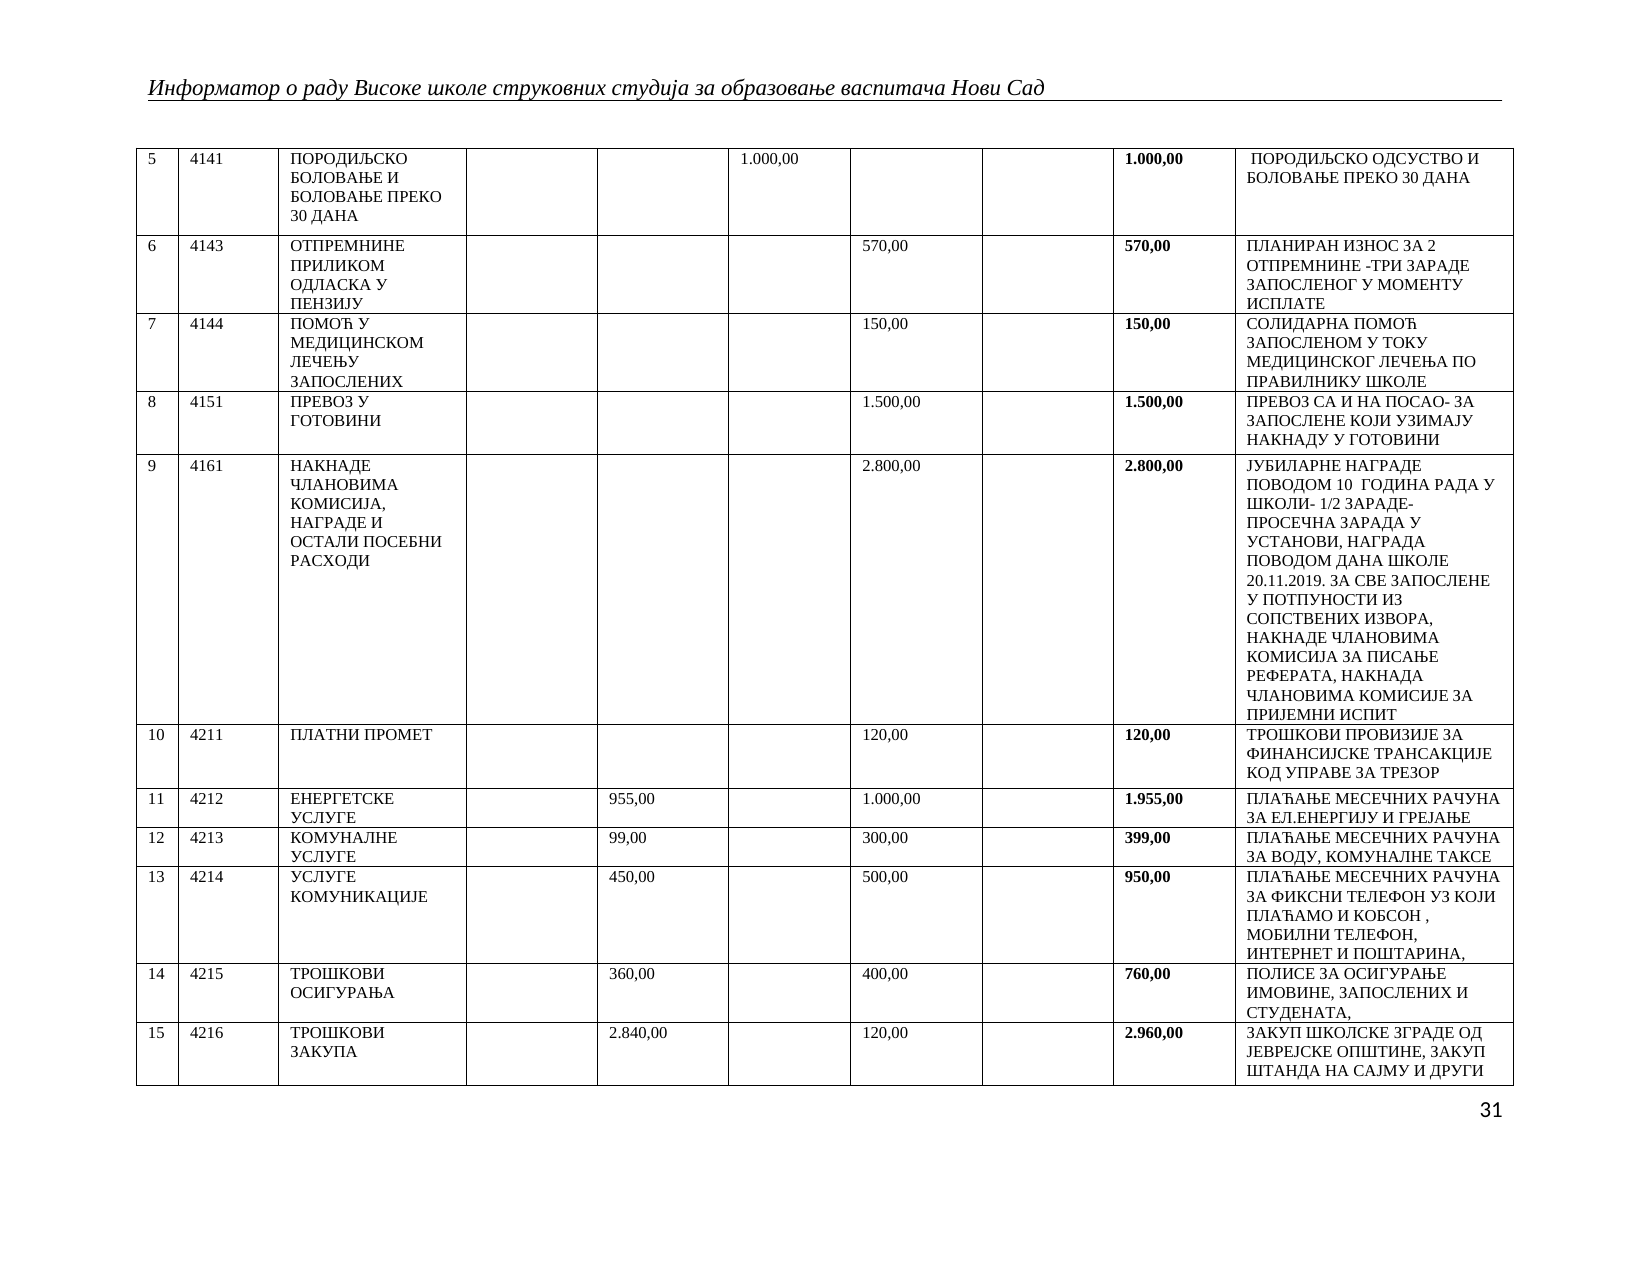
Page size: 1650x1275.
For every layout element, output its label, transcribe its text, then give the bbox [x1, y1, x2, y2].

table_cell [983, 828, 1113, 866]
table_cell [467, 725, 597, 787]
table_cell [983, 725, 1113, 787]
table_cell 4151 [179, 392, 278, 454]
table_cell [467, 392, 597, 454]
table_cell ПЛАЋАЊЕ МЕСЕЧНИХ РАЧУНА ЗА ФИКСНИ ТЕЛЕФОН УЗ КОЈИ ПЛАЋАМО И КОБСОН , МОБИЛНИ ТЕЛЕФОН, ИНТЕРНЕТ И ПОШТАРИНА, [1236, 867, 1513, 963]
table_cell [729, 1023, 850, 1085]
table_cell [983, 964, 1113, 1022]
table_cell [729, 392, 850, 454]
table_cell [729, 314, 850, 391]
table_cell 4144 [179, 314, 278, 391]
table_cell 2.800,00 [1114, 455, 1235, 724]
table_cell 300,00 [851, 828, 982, 866]
table_cell 4215 [179, 964, 278, 1022]
table_cell [983, 236, 1113, 313]
table_cell [983, 455, 1113, 724]
table_cell 360,00 [598, 964, 728, 1022]
table_cell 13 [137, 867, 178, 963]
table_cell 7 [137, 314, 178, 391]
table_cell 2.960,00 [1114, 1023, 1235, 1085]
table_cell [467, 828, 597, 866]
table_cell 1.955,00 [1114, 789, 1235, 827]
table_cell ЈУБИЛАРНЕ НАГРАДЕ ПОВОДОМ 10 ГОДИНА РАДА У ШКОЛИ- 1/2 ЗАРАДЕ-ПРОСЕЧНА ЗАРАДА У УСТАНОВИ, НАГРАДА ПОВОДОМ ДАНА ШКОЛЕ 20.11.2019. ЗА СВЕ ЗАПОСЛЕНЕ У ПОТПУНОСТИ ИЗ СОПСТВЕНИХ ИЗВОРА, НАКНАДЕ ЧЛАНОВИМА КОМИСИЈА ЗА ПИСАЊЕ РЕФЕРАТА, НАКНАДА ЧЛАНОВИМА КОМИСИЈЕ ЗА ПРИЈЕМНИ ИСПИТ [1236, 455, 1513, 724]
table_cell [467, 789, 597, 827]
table_cell 6 [137, 236, 178, 313]
table_cell 10 [137, 725, 178, 787]
table_cell [467, 236, 597, 313]
table_cell ПРЕВОЗ СА И НА ПОСАО- ЗА ЗАПОСЛЕНЕ КОЈИ УЗИМАЈУ НАКНАДУ У ГОТОВИНИ [1236, 392, 1513, 454]
table_cell 4213 [179, 828, 278, 866]
table_cell [983, 1023, 1113, 1085]
table_cell 99,00 [598, 828, 728, 866]
table_cell 1.000,00 [1114, 149, 1235, 235]
table_cell 1.500,00 [1114, 392, 1235, 454]
table_cell [983, 867, 1113, 963]
table_cell [467, 867, 597, 963]
table_cell ПРЕВОЗ У ГОТОВИНИ [279, 392, 466, 454]
table_cell ТРОШКОВИ ЗАКУПА [279, 1023, 466, 1085]
table_cell 570,00 [851, 236, 982, 313]
table_cell [983, 392, 1113, 454]
table_cell ПЛАЋАЊЕ МЕСЕЧНИХ РАЧУНА ЗА ЕЛ.ЕНЕРГИЈУ И ГРЕЈАЊЕ [1236, 789, 1513, 827]
table_cell 150,00 [851, 314, 982, 391]
table_cell [467, 455, 597, 724]
table_cell [729, 725, 850, 787]
table_cell 400,00 [851, 964, 982, 1022]
table_cell 1.500,00 [851, 392, 982, 454]
table_cell ПОРОДИЉСКО OДСУСТВO И БОЛОВАЊЕ ПРЕКО 30 ДАНА [1236, 149, 1513, 235]
table_cell 399,00 [1114, 828, 1235, 866]
table_cell [467, 1023, 597, 1085]
table_cell 4161 [179, 455, 278, 724]
table_cell [467, 149, 597, 235]
table_cell [598, 392, 728, 454]
table_cell [598, 236, 728, 313]
table_cell КОМУНАЛНЕ УСЛУГЕ [279, 828, 466, 866]
table_cell 150,00 [1114, 314, 1235, 391]
table_cell ПОРОДИЉСКО БОЛОВАЊЕ И БОЛОВАЊЕ ПРЕКО 30 ДАНА [279, 149, 466, 235]
table_cell НАКНАДЕ ЧЛАНОВИМА КОМИСИЈА, НАГРАДЕ И ОСТАЛИ ПОСЕБНИ РАСХОДИ [279, 455, 466, 724]
table_cell ТРОШКОВИ ОСИГУРАЊА [279, 964, 466, 1022]
table_cell 4212 [179, 789, 278, 827]
table_cell ТРОШКОВИ ПРОВИЗИЈЕ ЗА ФИНАНСИЈСКЕ ТРАНСАКЦИЈЕ КОД УПРАВЕ ЗА ТРЕЗОР [1236, 725, 1513, 787]
table_cell 1.000,00 [729, 149, 850, 235]
table_cell [467, 314, 597, 391]
table_cell 4143 [179, 236, 278, 313]
table_cell [729, 867, 850, 963]
table_cell 500,00 [851, 867, 982, 963]
table_cell 120,00 [851, 1023, 982, 1085]
table_cell [729, 236, 850, 313]
table_cell 955,00 [598, 789, 728, 827]
table_cell 4211 [179, 725, 278, 787]
table_cell ОТПРЕМНИНЕ ПРИЛИКОМ ОДЛАСКА У ПЕНЗИЈУ [279, 236, 466, 313]
table_cell 120,00 [1114, 725, 1235, 787]
table_cell УСЛУГЕ КОМУНИКАЦИЈЕ [279, 867, 466, 963]
table_cell 570,00 [1114, 236, 1235, 313]
table_cell [851, 149, 982, 235]
table_cell [598, 725, 728, 787]
table_cell 9 [137, 455, 178, 724]
table_cell [598, 149, 728, 235]
table_cell [467, 964, 597, 1022]
table_cell [729, 455, 850, 724]
table_cell 12 [137, 828, 178, 866]
table_cell 1.000,00 [851, 789, 982, 827]
table_cell [983, 314, 1113, 391]
table_cell 5 [137, 149, 178, 235]
table_cell [729, 789, 850, 827]
table_cell 8 [137, 392, 178, 454]
table_cell ПЛАТНИ ПРОМЕТ [279, 725, 466, 787]
table_cell СОЛИДАРНА ПОМОЋ ЗАПОСЛЕНОМ У ТОКУ МЕДИЦИНСКОГ ЛЕЧЕЊА ПО ПРАВИЛНИКУ ШКОЛЕ [1236, 314, 1513, 391]
table_cell 760,00 [1114, 964, 1235, 1022]
table_cell 120,00 [851, 725, 982, 787]
table_cell 450,00 [598, 867, 728, 963]
table_cell [983, 789, 1113, 827]
table_cell ЕНЕРГЕТСКЕ УСЛУГЕ [279, 789, 466, 827]
table_cell ПЛАНИРАН ИЗНОС ЗА 2 ОТПРЕМНИНЕ -ТРИ ЗАРАДЕ ЗАПОСЛЕНОГ У МОМЕНТУ ИСПЛАТЕ [1236, 236, 1513, 313]
table_cell [729, 828, 850, 866]
table_cell 2.800,00 [851, 455, 982, 724]
table_cell 14 [137, 964, 178, 1022]
table_cell ПОЛИСЕ ЗА ОСИГУРАЊЕ ИМОВИНЕ, ЗАПОСЛЕНИХ И СТУДЕНАТА, [1236, 964, 1513, 1022]
table_cell [598, 314, 728, 391]
table_cell [729, 964, 850, 1022]
table_cell ПЛАЋАЊЕ МЕСЕЧНИХ РАЧУНА ЗА ВОДУ, КОМУНАЛНЕ ТАКСЕ [1236, 828, 1513, 866]
table_cell 4214 [179, 867, 278, 963]
table_cell 4216 [179, 1023, 278, 1085]
table_cell 11 [137, 789, 178, 827]
table_cell 950,00 [1114, 867, 1235, 963]
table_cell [1236, 1023, 1513, 1085]
table_cell 2.840,00 [598, 1023, 728, 1085]
table_cell 15 [137, 1023, 178, 1085]
table_cell [598, 455, 728, 724]
table_cell 4141 [179, 149, 278, 235]
table_cell [983, 149, 1113, 235]
table_cell ПОМОЋ У МЕДИЦИНСКОМ ЛЕЧЕЊУ ЗАПОСЛЕНИХ [279, 314, 466, 391]
